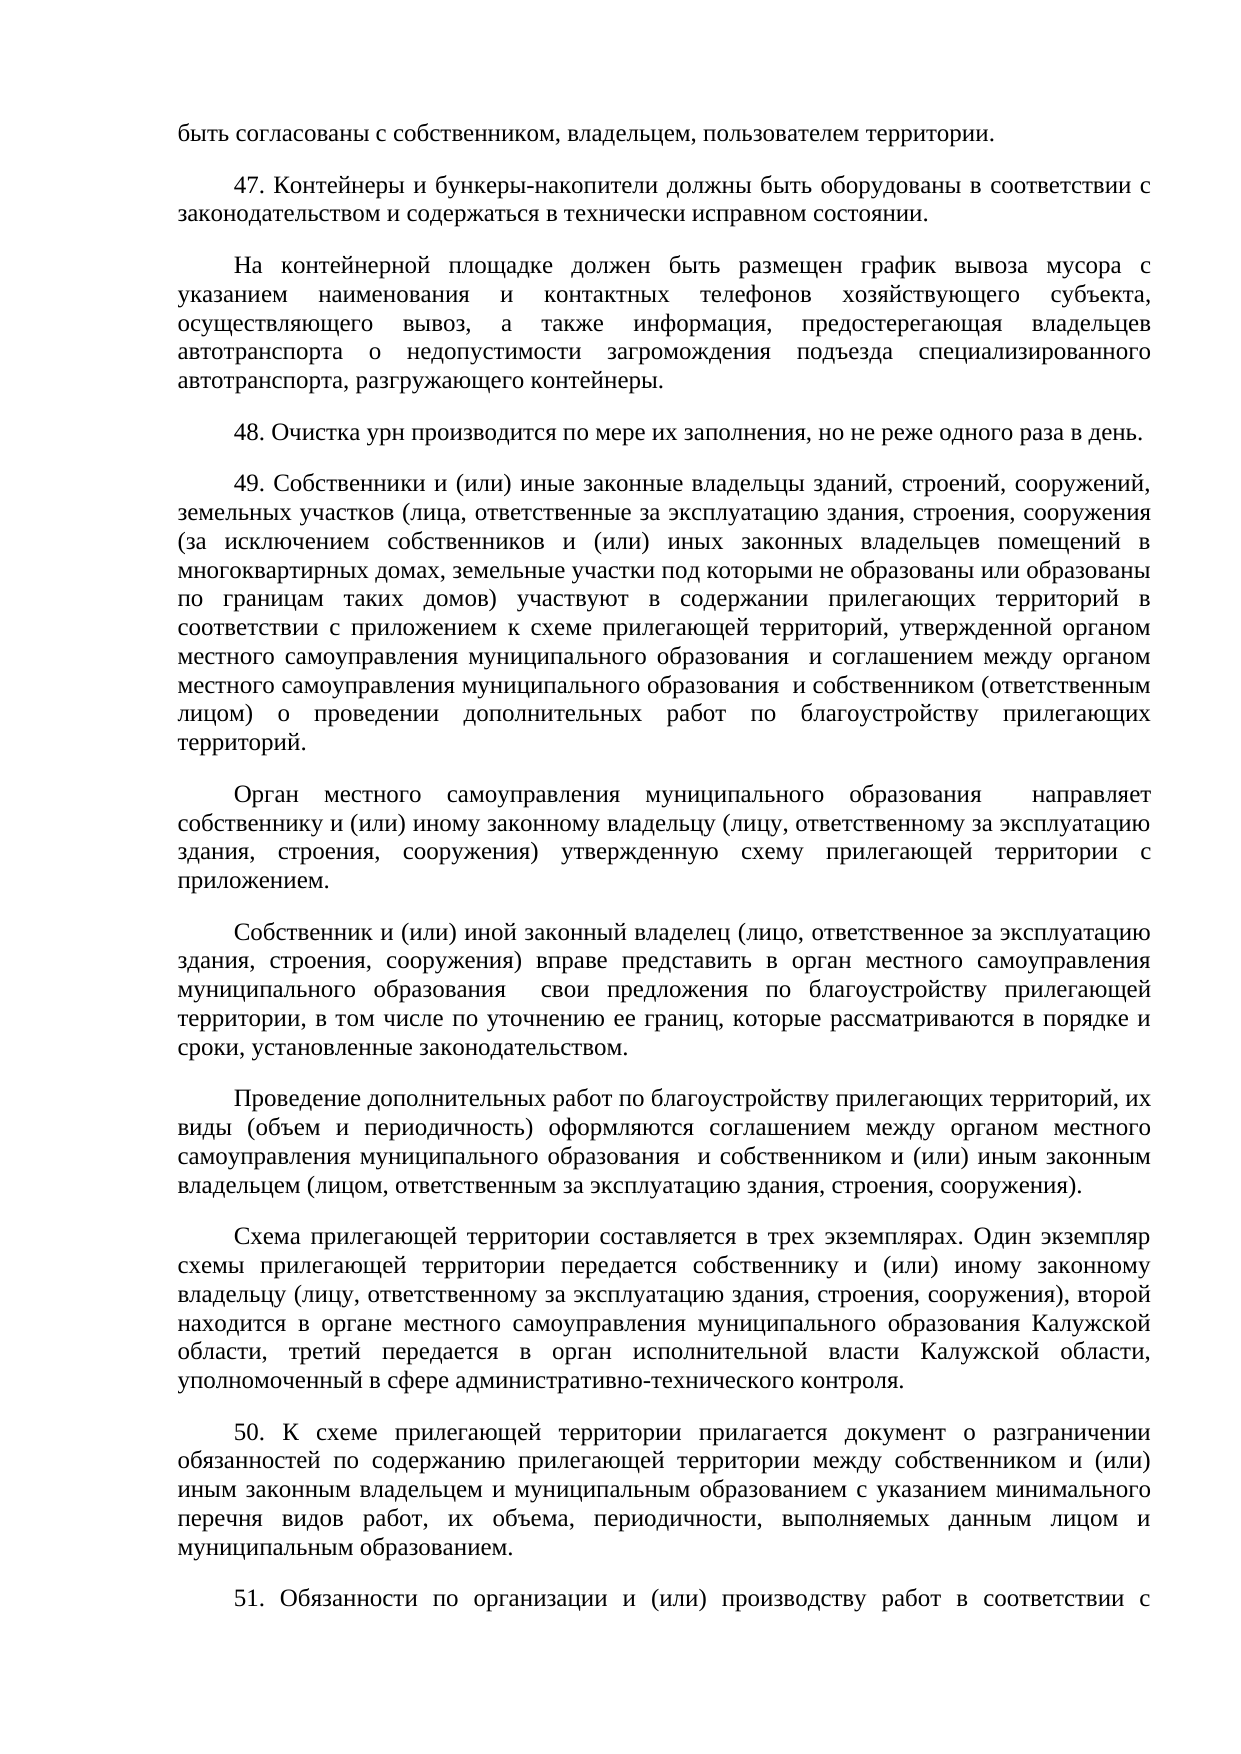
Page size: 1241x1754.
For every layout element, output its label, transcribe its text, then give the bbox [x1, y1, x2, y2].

text Проведение дополнительных работ по благоустройству прилегающих территорий, их виды (объем и периодичность) оформляются соглашением между органом местного самоуправления муниципального образования и собственником и (или) иным законным владельцем (лицом, ответственным за эксплуатацию здания, строения, сооружения). [177, 1083, 1152, 1198]
text Орган местного самоуправления муниципального образования направляет собственнику и (или) иному законному владельцу (лицу, ответственному за эксплуатацию здания, строения, сооружения) утвержденную схему прилегающей территории с приложением. [177, 779, 1152, 894]
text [177, 118, 1152, 147]
text На контейнерной площадке должен быть размещен график вывоза мусора с указанием наименования и контактных телефонов хозяйствующего субъекта, осуществляющего вывоз, а также информация, предостерегающая владельцев автотранспорта о недопустимости загромождения подъезда специализированного автотранспорта, разгружающего контейнеры. [177, 250, 1152, 394]
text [177, 1583, 1152, 1612]
text 49. Собственники и (или) иные законные владельцы зданий, строений, сооружений, земельных участков (лица, ответственные за эксплуатацию здания, строения, сооружения (за исключением собственников и (или) иных законных владельцев помещений в многоквартирных домах, земельные участки под которыми не образованы или образованы по границам таких домов) участвуют в содержании прилегающих территорий в соответствии с приложением к схеме прилегающей территорий, утвержденной органом местного самоуправления муниципального образования и соглашением между органом местного самоуправления муниципального образования и собственником (ответственным лицом) о проведении дополнительных работ по благоустройству прилегающих территорий. [177, 468, 1152, 756]
text 50. К схеме прилегающей территории прилагается документ о разграничении обязанностей по содержанию прилегающей территории между собственником и (или) иным законным владельцем и муниципальным образованием с указанием минимального перечня видов работ, их объема, периодичности, выполняемых данным лицом и муниципальным образованием. [177, 1417, 1152, 1561]
text Собственник и (или) иной законный владелец (лицо, ответственное за эксплуатацию здания, строения, сооружения) вправе представить в орган местного самоуправления муниципального образования свои предложения по благоустройству прилегающей территории, в том числе по уточнению ее границ, которые рассматриваются в порядке и сроки, установленные законодательством. [177, 917, 1152, 1061]
text 48. Очистка урн производится по мере их заполнения, но не реже одного раза в день. [177, 417, 1152, 446]
text Схема прилегающей территории составляется в трех экземплярах. Один экземпляр схемы прилегающей территории передается собственнику и (или) иному законному владельцу (лицу, ответственному за эксплуатацию здания, строения, сооружения), второй находится в органе местного самоуправления муниципального образования Калужской области, третий передается в орган исполнительной власти Калужской области, уполномоченный в сфере административно-технического контроля. [177, 1221, 1152, 1394]
text 47. Контейнеры и бункеры-накопители должны быть оборудованы в соответствии с законодательством и содержаться в технически исправном состоянии. [177, 170, 1152, 227]
